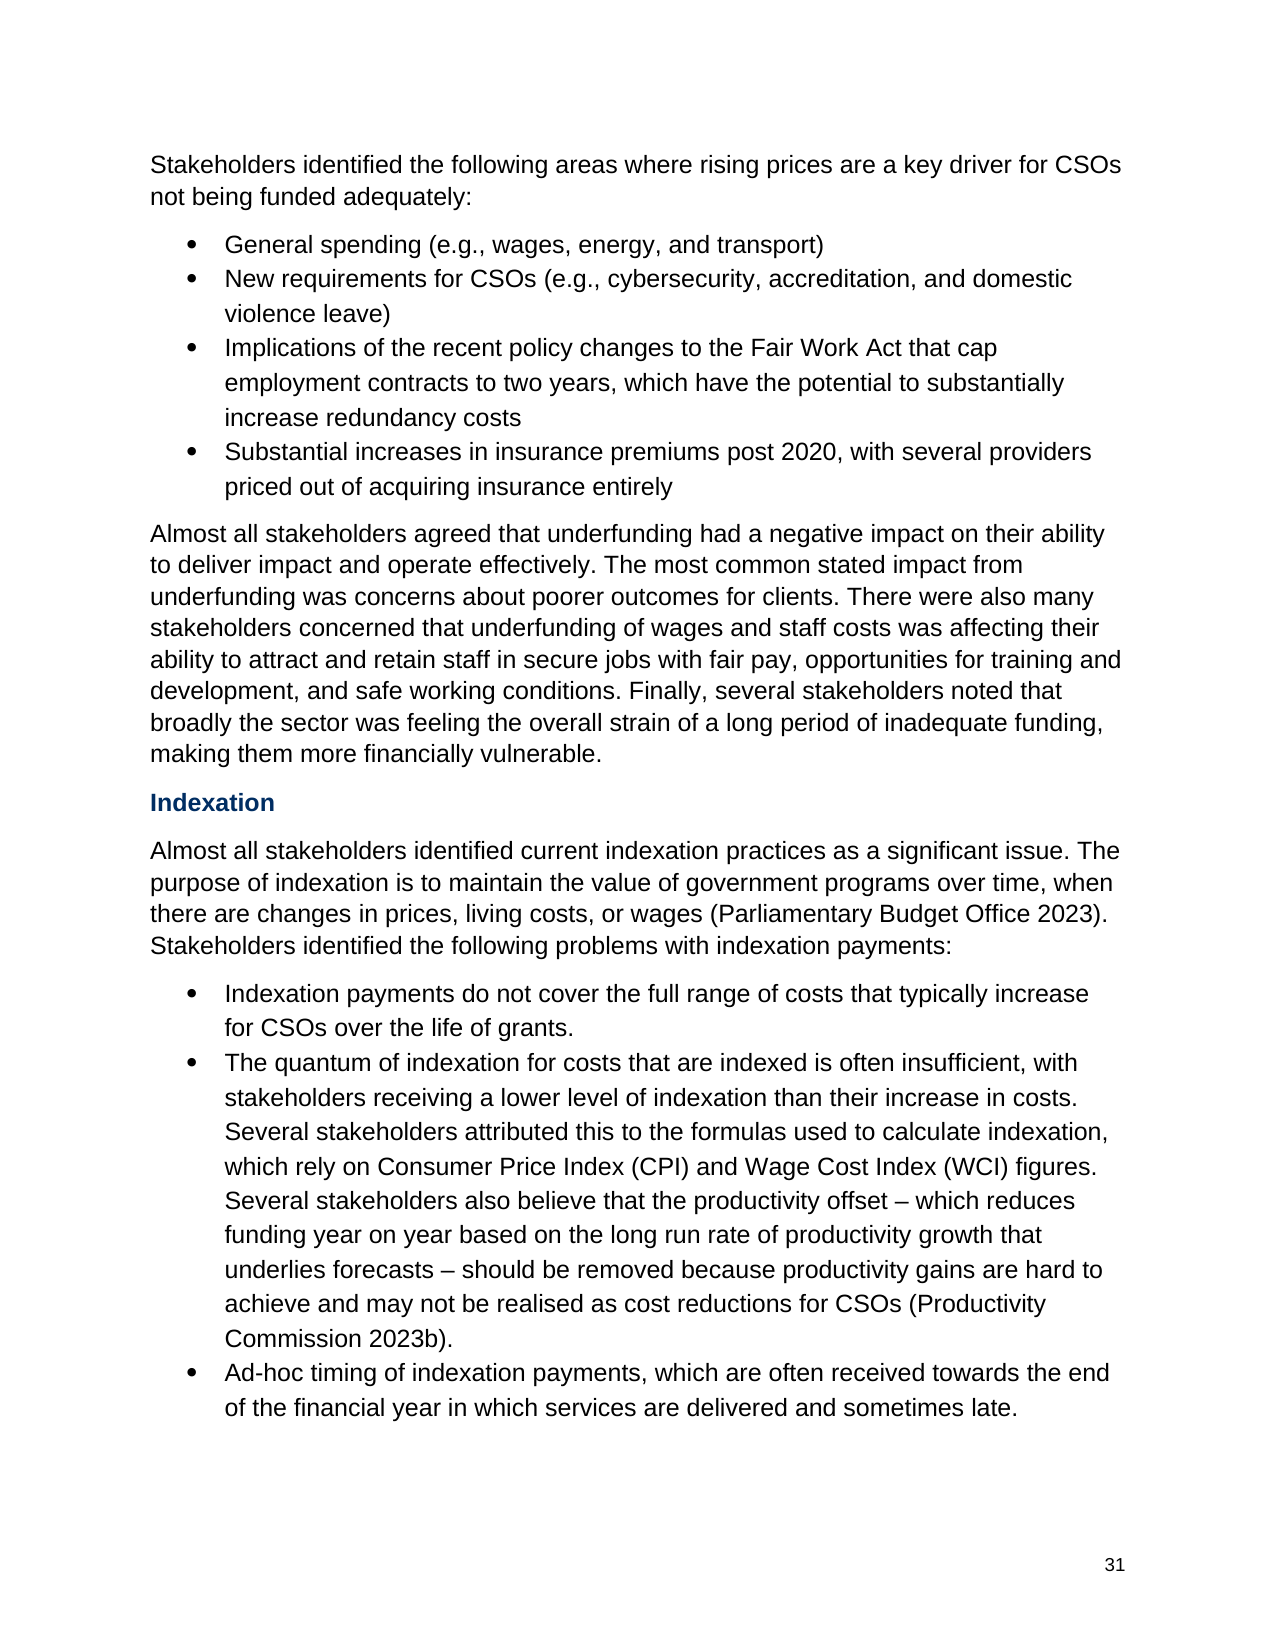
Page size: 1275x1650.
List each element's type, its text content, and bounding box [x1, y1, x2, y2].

text Stakeholders identified the following areas where rising prices are a key driver for CSOs not being funded adequately: [150, 150, 1125, 210]
text Almost all stakeholders identified current indexation practices as a significant issue. The purpose of indexation is to maintain the value of government programs over time, when there are changes in prices, living costs, or wages (Parliamentary Budget Office 2023). Stakeholders identified the following problems with indexation payments: [150, 836, 1125, 959]
text Substantial increases in insurance premiums post 2020, with several providers priced out of acquiring insurance entirely [187, 437, 1125, 500]
text Ad-hoc timing of indexation payments, which are often received towards the end of the financial year in which services are delivered and sometimes late. [187, 1358, 1125, 1422]
text Indexation payments do not cover the full range of costs that typically increase for CSOs over the life of grants. [187, 979, 1125, 1042]
subtitle Indexation [150, 788, 1125, 816]
text The quantum of indexation for costs that are indexed is often insufficient, with stakeholders receiving a lower level of indexation than their increase in costs. Several stakeholders attributed this to the formulas used to calculate indexation, which rely on Consumer Price Index (CPI) and Wage Cost Index (WCI) figures. Several stakeholders also believe that the productivity offset – which reduces funding year on year based on the long run rate of productivity growth that underlies forecasts – should be removed because productivity gains are hard to achieve and may not be realised as cost reductions for CSOs (Productivity Commission 2023b). [187, 1048, 1125, 1353]
text Almost all stakeholders agreed that underfunding had a negative impact on their ability to deliver impact and operate effectively. The most common stated impact from underfunding was concerns about poorer outcomes for clients. There were also many stakeholders concerned that underfunding of wages and staff costs was affecting their ability to attract and retain staff in secure jobs with fair pay, opportunities for training and development, and safe working conditions. Finally, several stakeholders noted that broadly the sector was feeling the overall strain of a long period of inadequate funding, making them more financially vulnerable. [150, 518, 1125, 768]
text General spending (e.g., wages, energy, and transport) [187, 230, 1125, 259]
text New requirements for CSOs (e.g., cybersecurity, accreditation, and domestic violence leave) [187, 264, 1125, 328]
text Implications of the recent policy changes to the Fair Work Act that cap employment contracts to two years, which have the potential to substantially increase redundancy costs [187, 333, 1125, 431]
